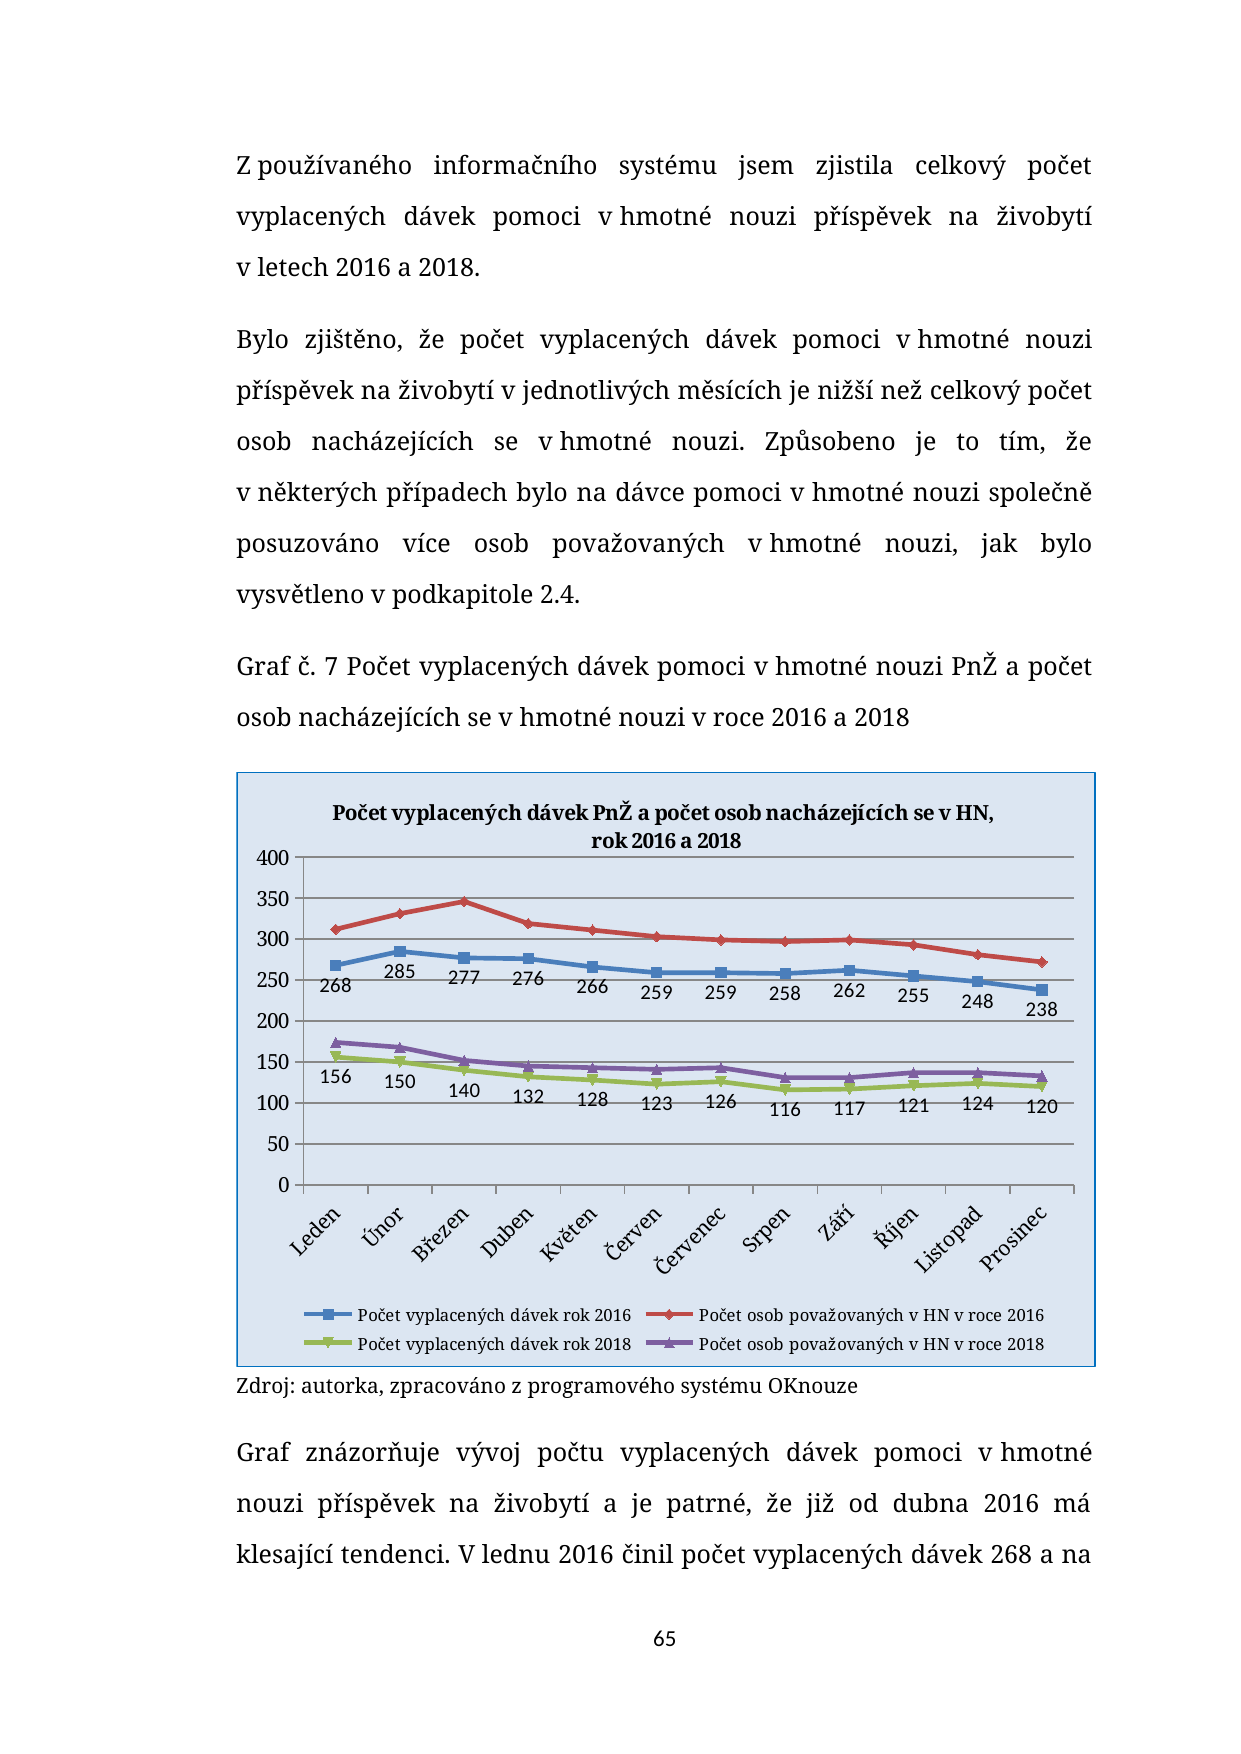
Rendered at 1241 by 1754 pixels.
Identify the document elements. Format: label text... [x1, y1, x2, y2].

text Graf č. 7 Počet vyplacených dávek pomoci v hmotné nouzi PnŽ a počet osob nacházejících se v hmotné nouzi v roce 2016 a 2018 [236, 649, 1092, 734]
text Zdroj: autorka, zpracováno z programového systému OKnouze [236, 1372, 1092, 1400]
text Bylo zjištěno, že počet vyplacených dávek pomoci v hmotné nouzi příspěvek na živobytí v jednotlivých měsících je nižší než celkový počet osob nacházejících se v hmotné nouzi. Způsobeno je to tím, že v některých případech bylo na dávce pomoci v hmotné nouzi společně posuzováno více osob považovaných v hmotné nouzi, jak bylo vysvětleno v podkapitole 2.4. [236, 322, 1092, 611]
